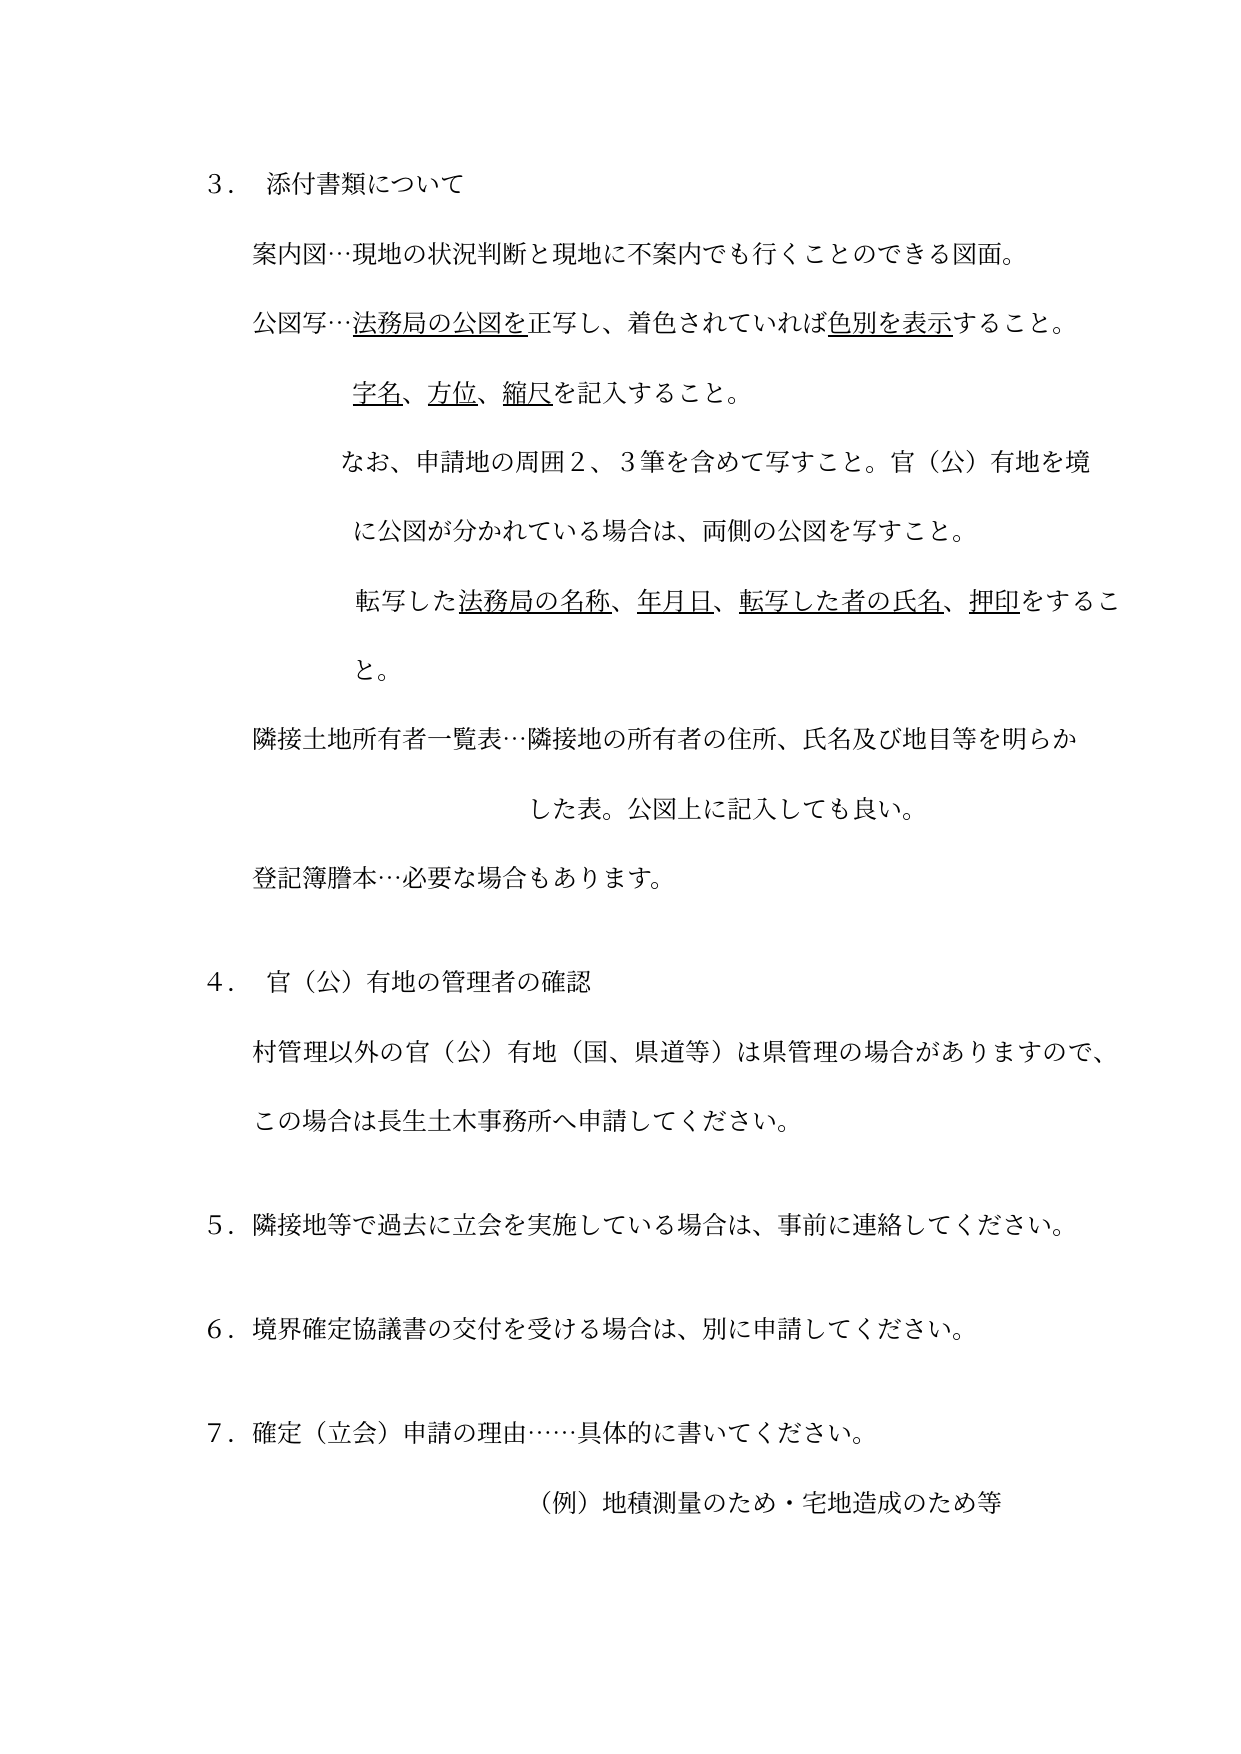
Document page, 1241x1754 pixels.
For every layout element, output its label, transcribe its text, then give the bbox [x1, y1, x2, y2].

text した表。公図上に記入しても良い。 [527, 773, 1122, 842]
list 官（公）有地の管理者の確認 [202, 946, 1122, 1016]
text 公図写…法務局の公図を正写し、着色されていれば色別を表示すること。 [177, 287, 1122, 357]
text ６．境界確定協議書の交付を受ける場合は、別に申請してください。 [177, 1293, 1122, 1363]
text ５．隣接地等で過去に立会を実施している場合は、事前に連絡してください。 [177, 1189, 1122, 1258]
text 案内図…現地の状況判断と現地に不案内でも行くことのできる図面。 [252, 218, 1122, 287]
list 添付書類について [202, 148, 1122, 218]
text 村管理以外の官（公）有地（国、県道等）は県管理の場合がありますので、この場合は長生土木事務所へ申請してください。 [252, 1016, 1122, 1154]
text なお、申請地の周囲２、３筆を含めて写すこと。官（公）有地を境 [177, 426, 1122, 495]
text に公図が分かれている場合は、両側の公図を写すこと。 [352, 495, 1122, 565]
text 字名、方位、縮尺を記入すること。 [177, 357, 1122, 426]
text （例）地積測量のため・宅地造成のため等 [177, 1467, 1122, 1536]
text 転写した法務局の名称、年月日、転写した者の氏名、押印をすること。 [177, 565, 1122, 703]
text ７．確定（立会）申請の理由……具体的に書いてください。 [177, 1397, 1122, 1467]
text 隣接土地所有者一覧表…隣接地の所有者の住所、氏名及び地目等を明らか [177, 703, 1122, 773]
text 登記簿謄本…必要な場合もあります。 [177, 842, 1122, 912]
